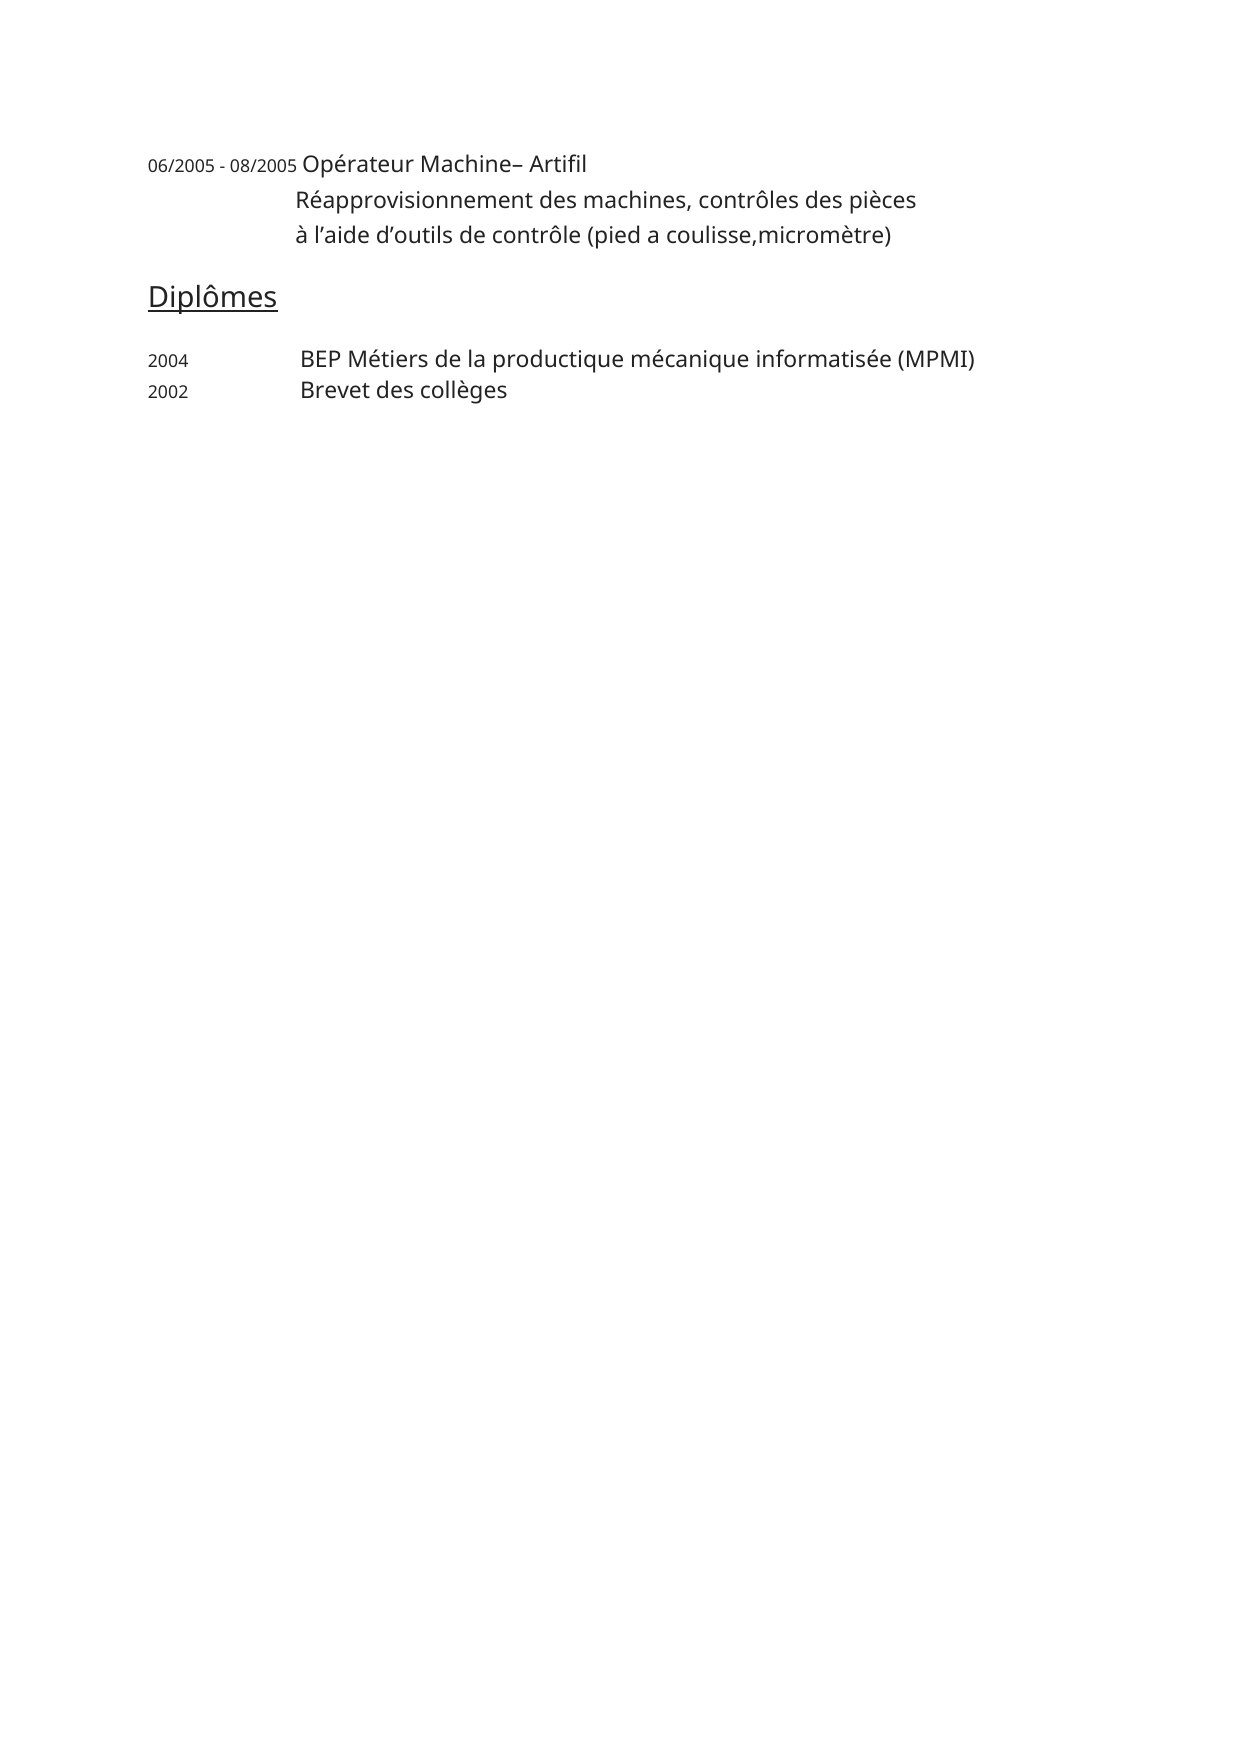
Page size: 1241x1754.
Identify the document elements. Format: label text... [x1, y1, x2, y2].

text 06/2005 - 08/2005 Opérateur Machine– Artifil Réapprovisionnement des machines, contrôles des pièces à l’aide d’outils de contrôle (pied a coulisse,micromètre) [148, 148, 1093, 251]
text Diplômes [148, 276, 1093, 316]
text 2002 Brevet des collèges [148, 374, 1093, 405]
text 2004 BEP Métiers de la productique mécanique informatisée (MPMI) [148, 343, 1093, 374]
